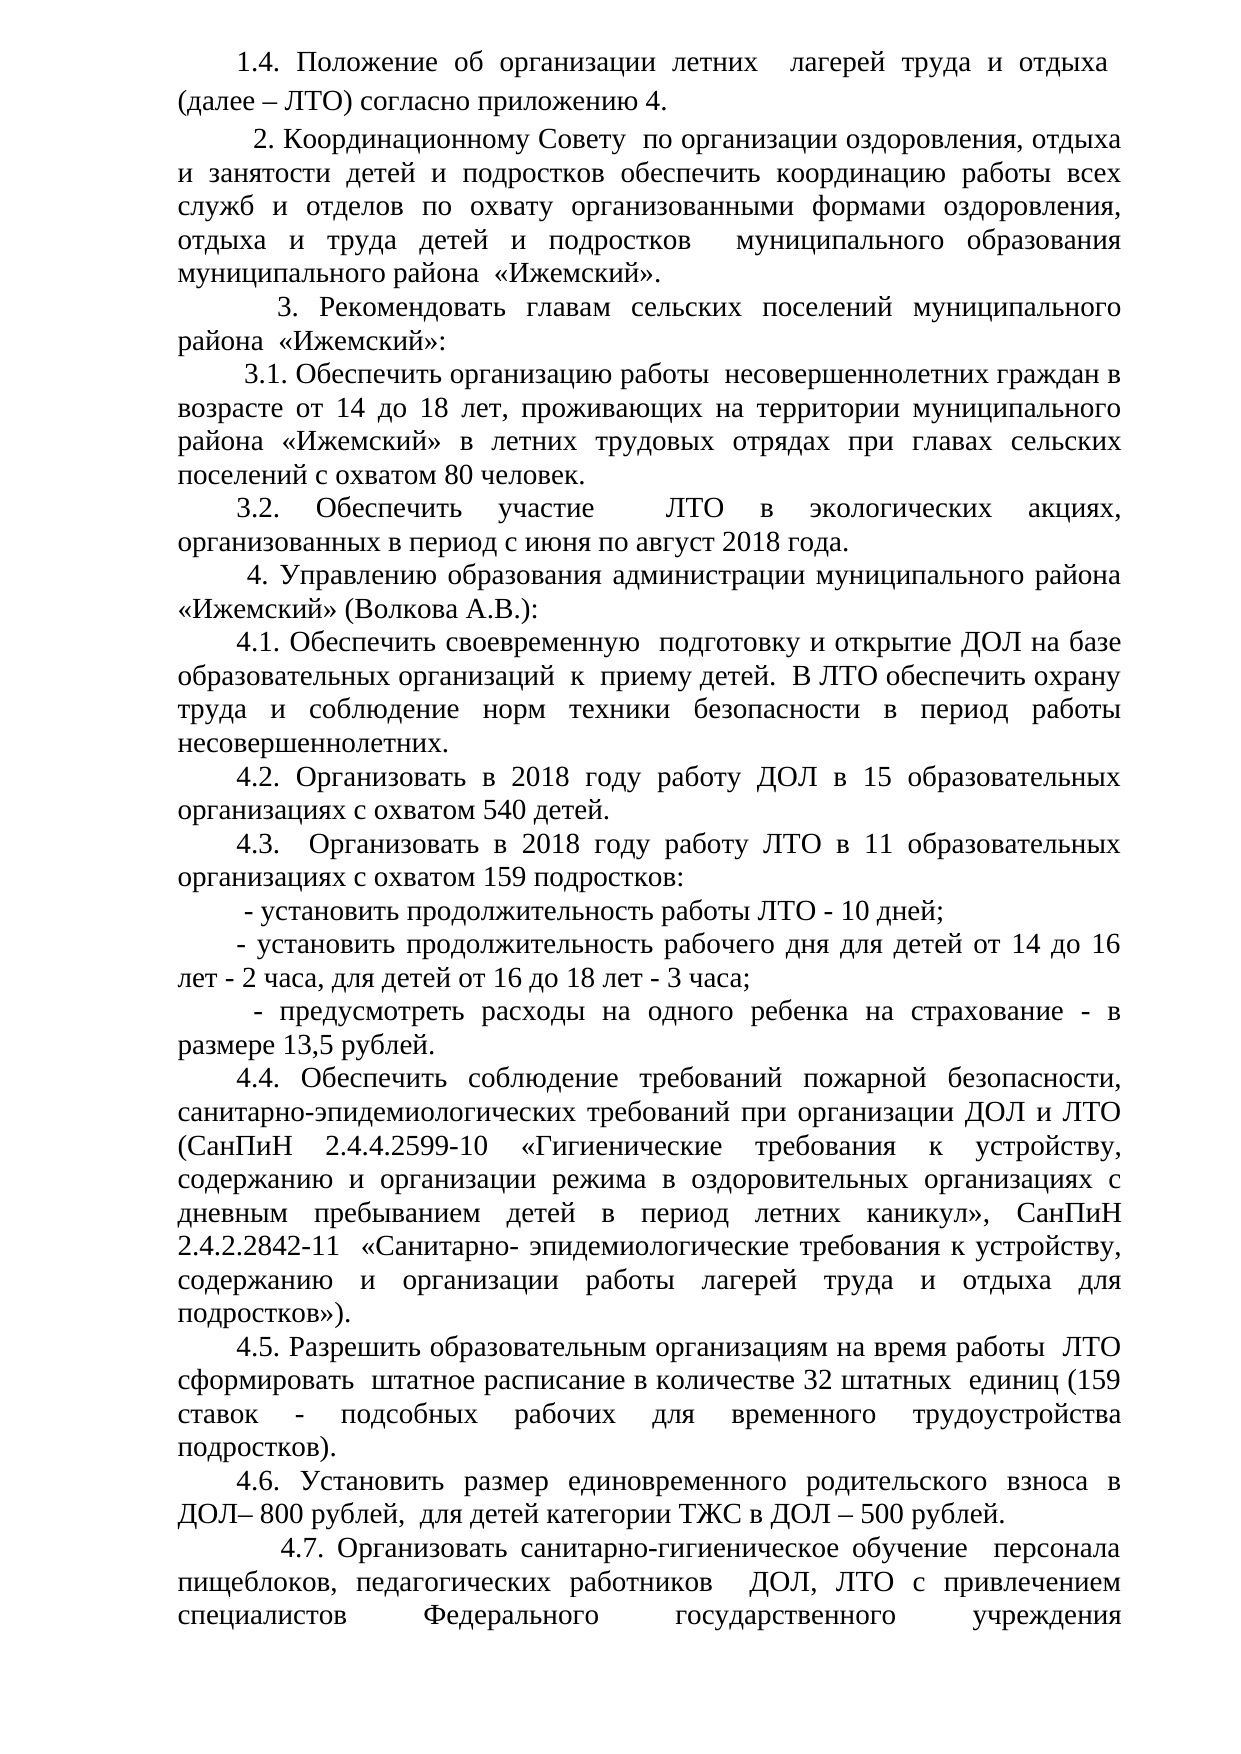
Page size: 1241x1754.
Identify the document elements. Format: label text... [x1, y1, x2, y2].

text 3. Рекомендовать главам сельских поселений муниципального района «Ижемский»: [177, 289, 1122, 356]
text 4.3. Организовать в 2018 году работу ЛТО в 11 образовательных организациях с охватом 159 подростков: [177, 826, 1122, 893]
text 3.1. Обеспечить организацию работы несовершеннолетних граждан в возрасте от 14 до 18 лет, проживающих на территории муниципального района «Ижемский» в летних трудовых отрядах при главах сельских поселений с охватом 80 человек. [177, 356, 1122, 490]
text - предусмотреть расходы на одного ребенка на страхование - в размере 13,5 рублей. [177, 993, 1122, 1061]
text 3.2. Обеспечить участие ЛТО в экологических акциях, организованных в период с июня по август 2018 года. [177, 490, 1122, 557]
text 4.5. Разрешить образовательным организациям на время работы ЛТО сформировать штатное расписание в количестве 32 штатных единиц (159 ставок - подсобных рабочих для временного трудоустройства подростков). [177, 1329, 1122, 1463]
text - установить продолжительность работы ЛТО - 10 дней; [177, 893, 1122, 926]
text 4.2. Организовать в 2018 году работу ДОЛ в 15 образовательных организациях с охватом 540 детей. [177, 759, 1122, 826]
text 4.1. Обеспечить своевременную подготовку и открытие ДОЛ на базе образовательных организаций к приему детей. В ЛТО обеспечить охрану труда и соблюдение норм техники безопасности в период работы несовершеннолетних. [177, 624, 1122, 759]
text 4.4. Обеспечить соблюдение требований пожарной безопасности, санитарно-эпидемиологических требований при организации ДОЛ и ЛТО (СанПиН 2.4.4.2599-10 «Гигиенические требования к устройству, содержанию и организации режима в оздоровительных организациях с дневным пребыванием детей в период летних каникул», СанПиН 2.4.2.2842-11 «Санитарно- эпидемиологические требования к устройству, содержанию и организации работы лагерей труда и отдыха для подростков»). [177, 1061, 1122, 1329]
text - установить продолжительность рабочего дня для детей от 14 до 16 лет - 2 часа, для детей от 16 до 18 лет - 3 часа; [177, 926, 1122, 993]
text 4. Управлению образования администрации муниципального района «Ижемский» (Волкова А.В.): [177, 557, 1122, 624]
text 1.4. Положение об организации летних лагерей труда и отдыха (далее – ЛТО) согласно приложению 4. [177, 44, 1109, 116]
text 4.6. Установить размер единовременного родительского взноса в ДОЛ– 800 рублей, для детей категории ТЖС в ДОЛ – 500 рублей. [177, 1463, 1122, 1530]
text 2. Координационному Совету по организации оздоровления, отдыха и занятости детей и подростков обеспечить координацию работы всех служб и отделов по охвату организованными формами оздоровления, отдыха и труда детей и подростков муниципального образования муниципального района «Ижемский». [177, 121, 1122, 289]
